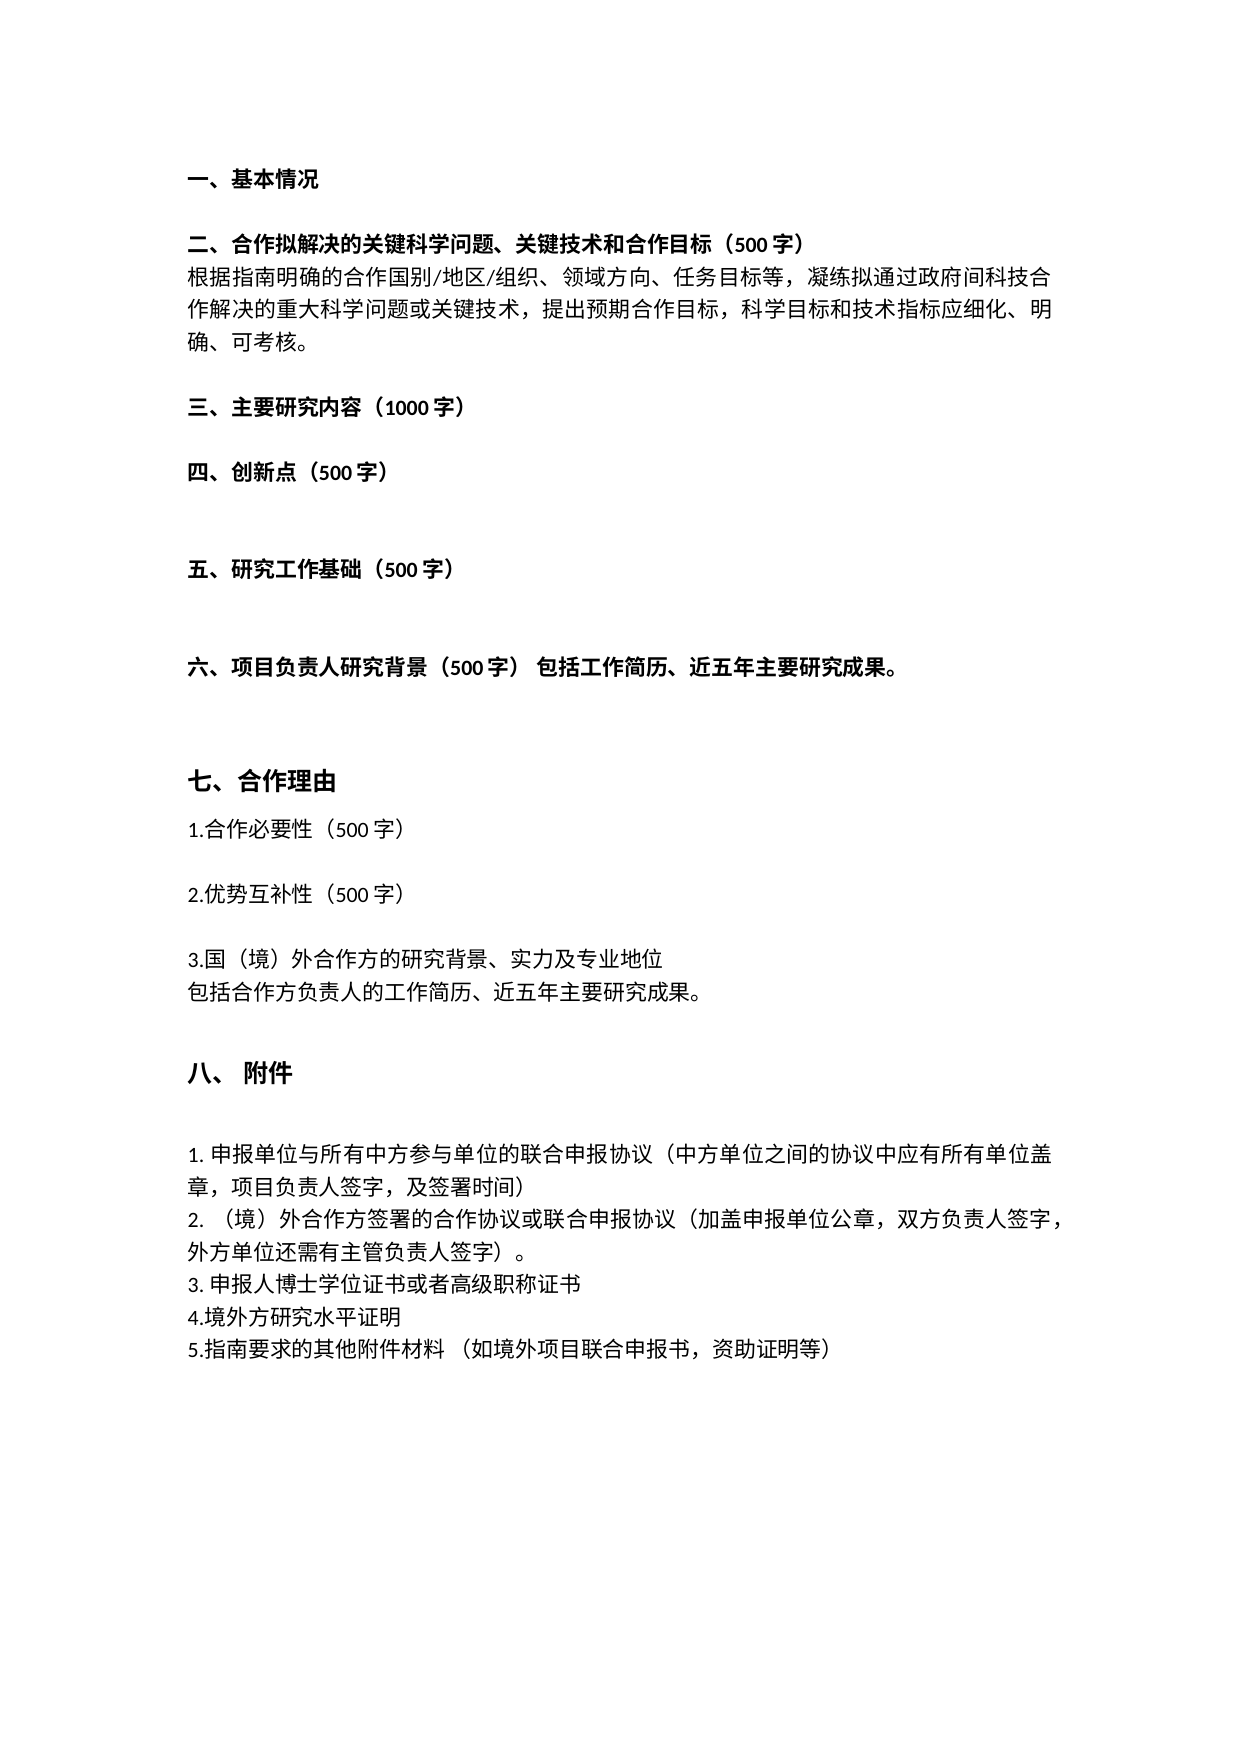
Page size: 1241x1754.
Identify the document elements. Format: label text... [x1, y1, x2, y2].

text 1. 申报单位与所有中方参与单位的联合申报协议（中方单位之间的协议中应有所有单位盖章，项目负责人签字，及签署时间） [187, 1137, 1053, 1202]
text 4.境外方研究水平证明 [187, 1299, 1053, 1332]
text 5.指南要求的其他附件材料 （如境外项目联合申报书，资助证明等） [187, 1332, 1053, 1364]
text 一、基本情况 [187, 162, 1053, 194]
text 三、主要研究内容（1000字） [187, 389, 1053, 422]
text 1.合作必要性（500字） [187, 812, 1053, 844]
text 2.优势互补性（500字） [187, 877, 1053, 909]
text 四、创新点（500字） [187, 454, 1053, 487]
text 七、合作理由 [187, 747, 1053, 812]
text 3. 申报人博士学位证书或者高级职称证书 [187, 1267, 1053, 1299]
text 六、项目负责人研究背景（500字） 包括工作简历、近五年主要研究成果。 [187, 649, 1053, 682]
text 八、 附件 [187, 1039, 1053, 1104]
text 二、合作拟解决的关键科学问题、关键技术和合作目标（500字） [187, 227, 1053, 259]
text 根据指南明确的合作国别/地区/组织、领域方向、任务目标等，凝练拟通过政府间科技合作解决的重大科学问题或关键技术，提出预期合作目标，科学目标和技术指标应细化、明确、可考核。 [187, 259, 1053, 357]
text 3.国（境）外合作方的研究背景、实力及专业地位 [187, 942, 1053, 974]
text 2. （境）外合作方签署的合作协议或联合申报协议（加盖申报单位公章，双方负责人签字，外方单位还需有主管负责人签字）。 [187, 1202, 1053, 1267]
text 包括合作方负责人的工作简历、近五年主要研究成果。 [187, 974, 1053, 1007]
text 五、研究工作基础（500字） [187, 552, 1053, 584]
